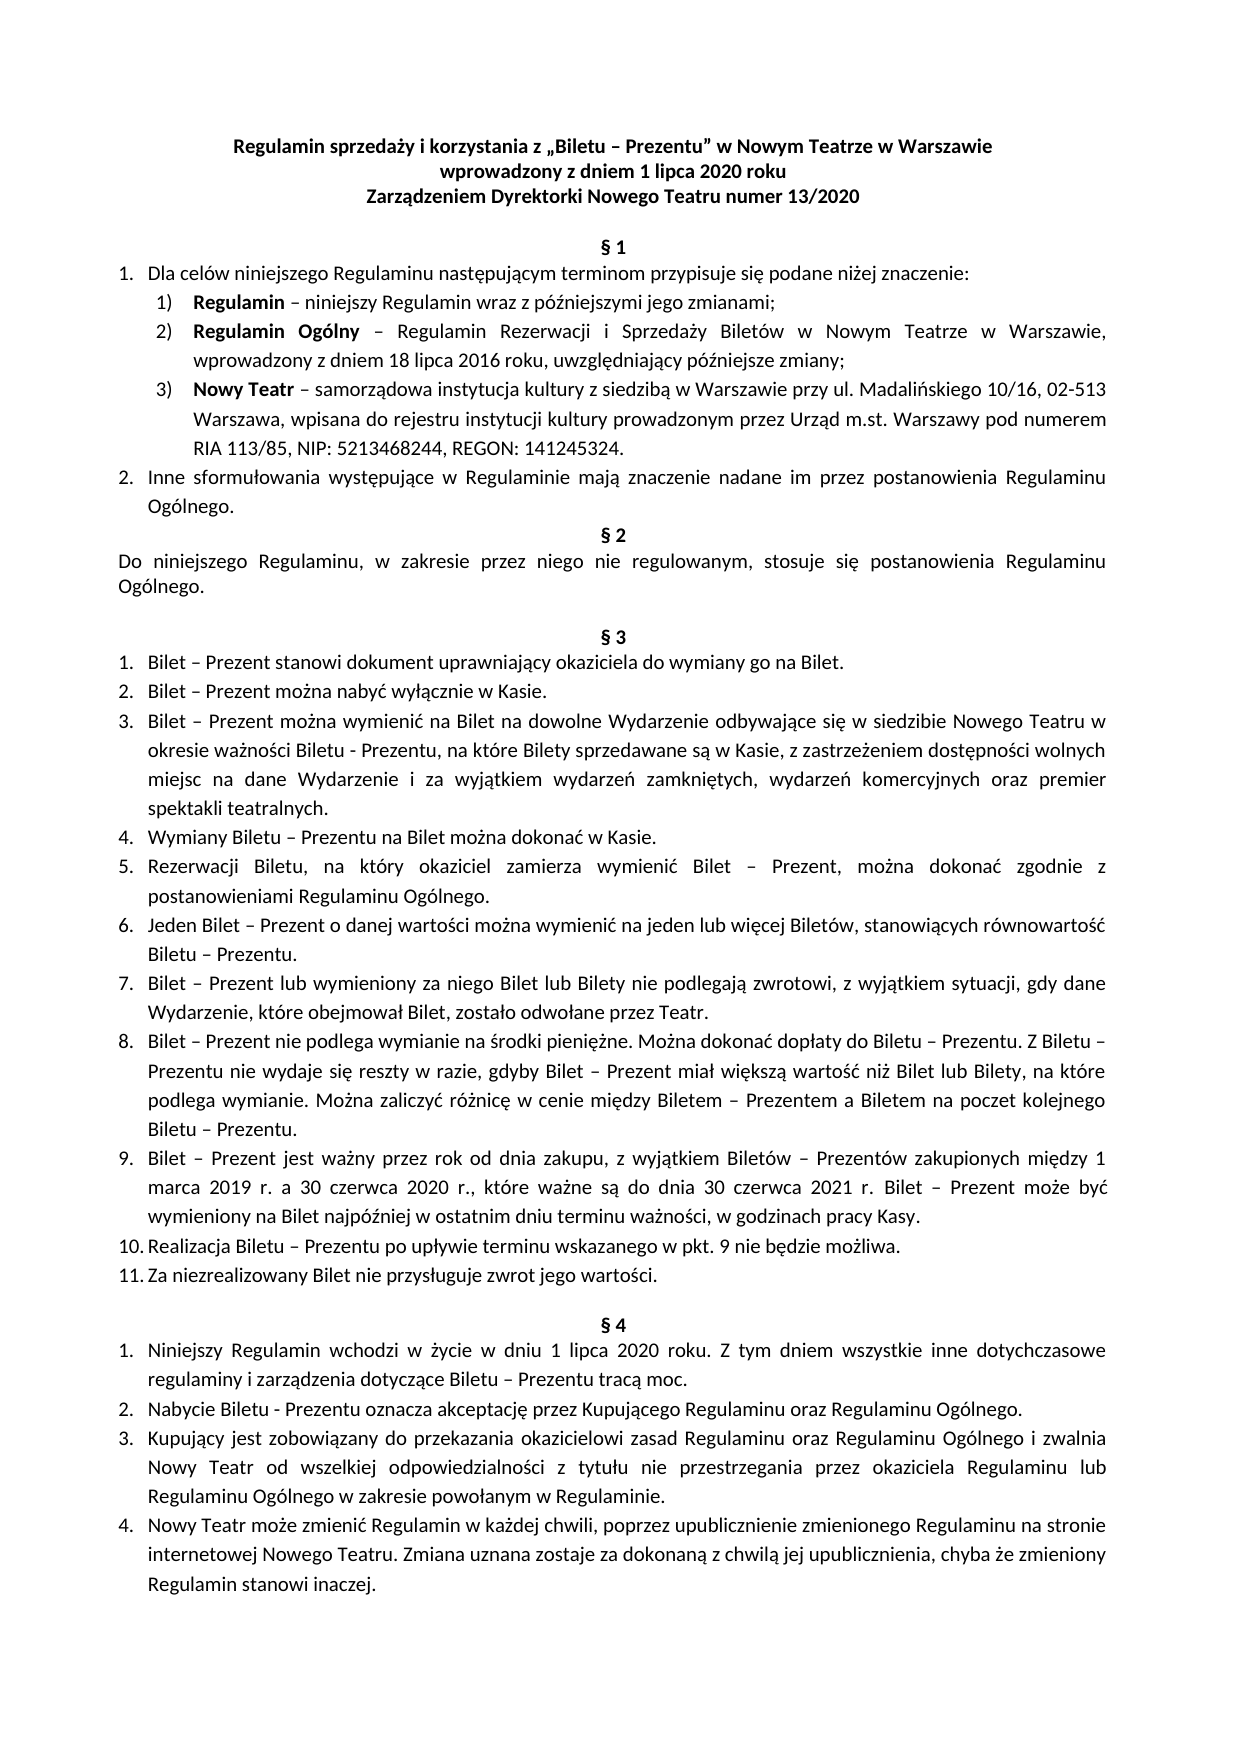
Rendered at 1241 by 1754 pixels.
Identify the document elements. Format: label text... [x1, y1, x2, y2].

text § 2 [118, 522, 1108, 548]
list Kupujący jest zobowiązany do przekazania okazicielowi zasad Regulaminu oraz Regulaminu Ogólnego i zwalnia Nowy Teatr od wszelkiej odpowiedzialności z tytułu nie przestrzegania przez okaziciela Regulaminu lub Regulaminu Ogólnego w zakresie powołanym w Regulaminie. [118, 1425, 1108, 1509]
list Realizacja Biletu – Prezentu po upływie terminu wskazanego w pkt. 9 nie będzie możliwa. [118, 1233, 1108, 1258]
list Regulamin – niniejszy Regulamin wraz z późniejszymi jego zmianami; [156, 289, 1108, 314]
list Rezerwacji Biletu, na który okaziciel zamierza wymienić Bilet – Prezent, można dokonać zgodnie z postanowieniami Regulaminu Ogólnego. [118, 854, 1108, 908]
list Za niezrealizowany Bilet nie przysługuje zwrot jego wartości. [118, 1262, 1108, 1287]
text Do niniejszego Regulaminu, w zakresie przez niego nie regulowanym, stosuje się postanowienia Regulaminu Ogólnego. [118, 548, 1108, 599]
list Niniejszy Regulamin wchodzi w życie w dniu 1 lipca 2020 roku. Z tym dniem wszystkie inne dotychczasowe regulaminy i zarządzenia dotyczące Biletu – Prezentu tracą moc. [118, 1337, 1108, 1392]
list Bilet – Prezent jest ważny przez rok od dnia zakupu, z wyjątkiem Biletów – Prezentów zakupionych między 1 marca 2019 r. a 30 czerwca 2020 r., które ważne są do dnia 30 czerwca 2021 r. Bilet – Prezent może być wymieniony na Bilet najpóźniej w ostatnim dniu terminu ważności, w godzinach pracy Kasy. [118, 1145, 1108, 1229]
list Bilet – Prezent można wymienić na Bilet na dowolne Wydarzenie odbywające się w siedzibie Nowego Teatru w okresie ważności Biletu - Prezentu, na które Bilety sprzedawane są w Kasie, z zastrzeżeniem dostępności wolnych miejsc na dane Wydarzenie i za wyjątkiem wydarzeń zamkniętych, wydarzeń komercyjnych oraz premier spektakli teatralnych. [118, 708, 1108, 821]
list Bilet – Prezent można nabyć wyłącznie w Kasie. [118, 679, 1108, 704]
list Nowy Teatr – samorządowa instytucja kultury z siedzibą w Warszawie przy ul. Madalińskiego 10/16, 02-513 Warszawa, wpisana do rejestru instytucji kultury prowadzonym przez Urząd m.st. Warszawy pod numerem RIA 113/85, NIP: 5213468244, REGON: 141245324. [156, 377, 1108, 460]
text Zarządzeniem Dyrektorki Nowego Teatru numer 13/2020 [118, 184, 1108, 209]
text § 4 [118, 1312, 1108, 1337]
list Wymiany Biletu – Prezentu na Bilet można dokonać w Kasie. [118, 824, 1108, 850]
list Dla celów niniejszego Regulaminu następującym terminom przypisuje się podane niżej znaczenie: [118, 260, 1108, 285]
list Nowy Teatr może zmienić Regulamin w każdej chwili, poprzez upublicznienie zmienionego Regulaminu na stronie internetowej Nowego Teatru. Zmiana uznana zostaje za dokonaną z chwilą jej upublicznienia, chyba że zmieniony Regulamin stanowi inaczej. [118, 1512, 1108, 1596]
text Regulamin sprzedaży i korzystania z „Biletu – Prezentu” w Nowym Teatrze w Warszawie [118, 133, 1108, 158]
list Nabycie Biletu - Prezentu oznacza akceptację przez Kupującego Regulaminu oraz Regulaminu Ogólnego. [118, 1396, 1108, 1421]
text § 1 [118, 234, 1108, 260]
list Jeden Bilet – Prezent o danej wartości można wymienić na jeden lub więcej Biletów, stanowiących równowartość Biletu – Prezentu. [118, 912, 1108, 967]
text wprowadzony z dniem 1 lipca 2020 roku [118, 158, 1108, 184]
text § 3 [118, 624, 1108, 649]
list Bilet – Prezent stanowi dokument uprawniający okaziciela do wymiany go na Bilet. [118, 649, 1108, 675]
list Bilet – Prezent lub wymieniony za niego Bilet lub Bilety nie podlegają zwrotowi, z wyjątkiem sytuacji, gdy dane Wydarzenie, które obejmował Bilet, zostało odwołane przez Teatr. [118, 970, 1108, 1025]
list Inne sformułowania występujące w Regulaminie mają znaczenie nadane im przez postanowienia Regulaminu Ogólnego. [118, 464, 1108, 519]
list Bilet – Prezent nie podlega wymianie na środki pieniężne. Można dokonać dopłaty do Biletu – Prezentu. Z Biletu – Prezentu nie wydaje się reszty w razie, gdyby Bilet – Prezent miał większą wartość niż Bilet lub Bilety, na które podlega wymianie. Można zaliczyć różnicę w cenie między Biletem – Prezentem a Biletem na poczet kolejnego Biletu – Prezentu. [118, 1029, 1108, 1142]
list Regulamin Ogólny – Regulamin Rezerwacji i Sprzedaży Biletów w Nowym Teatrze w Warszawie, wprowadzony z dniem 18 lipca 2016 roku, uwzględniający późniejsze zmiany; [156, 318, 1108, 373]
